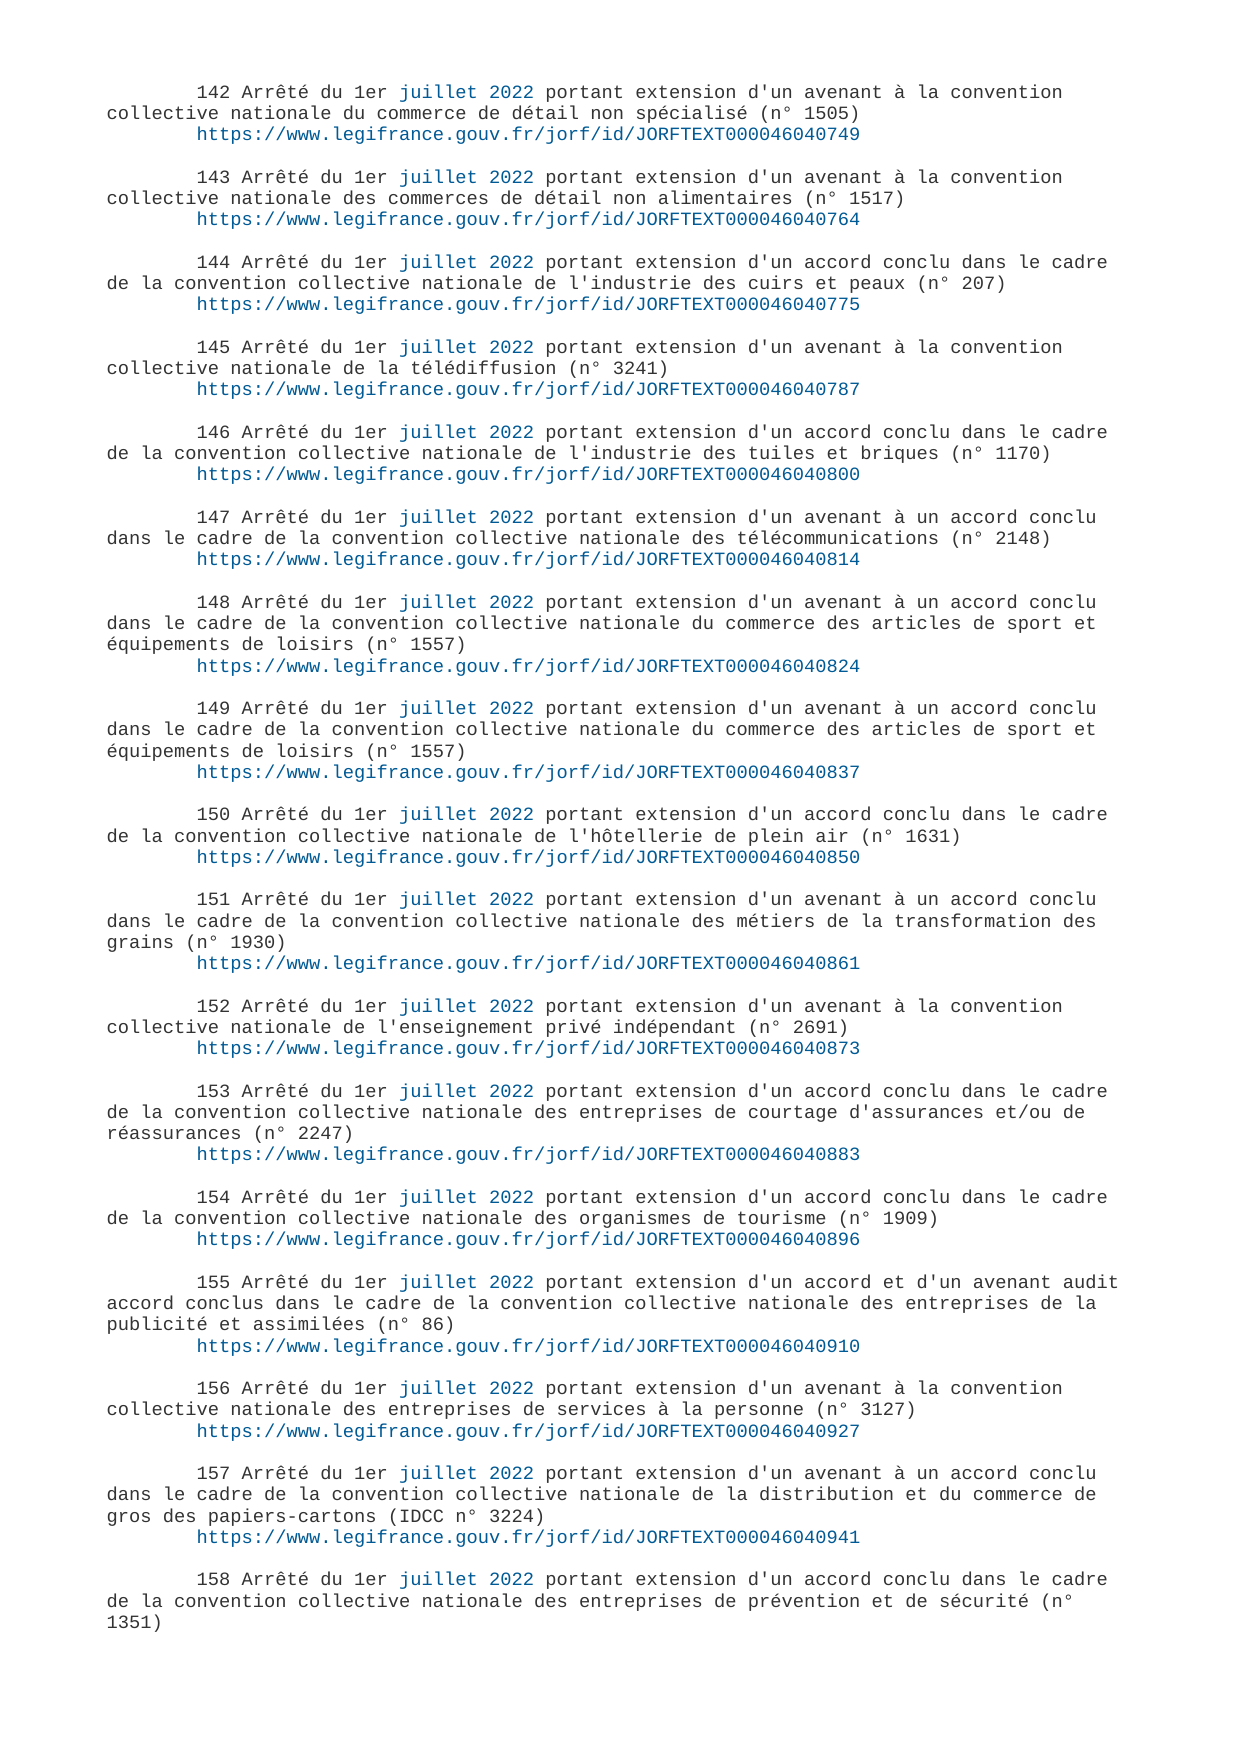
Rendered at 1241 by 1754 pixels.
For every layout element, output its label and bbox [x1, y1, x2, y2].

text [106, 83, 1128, 1634]
